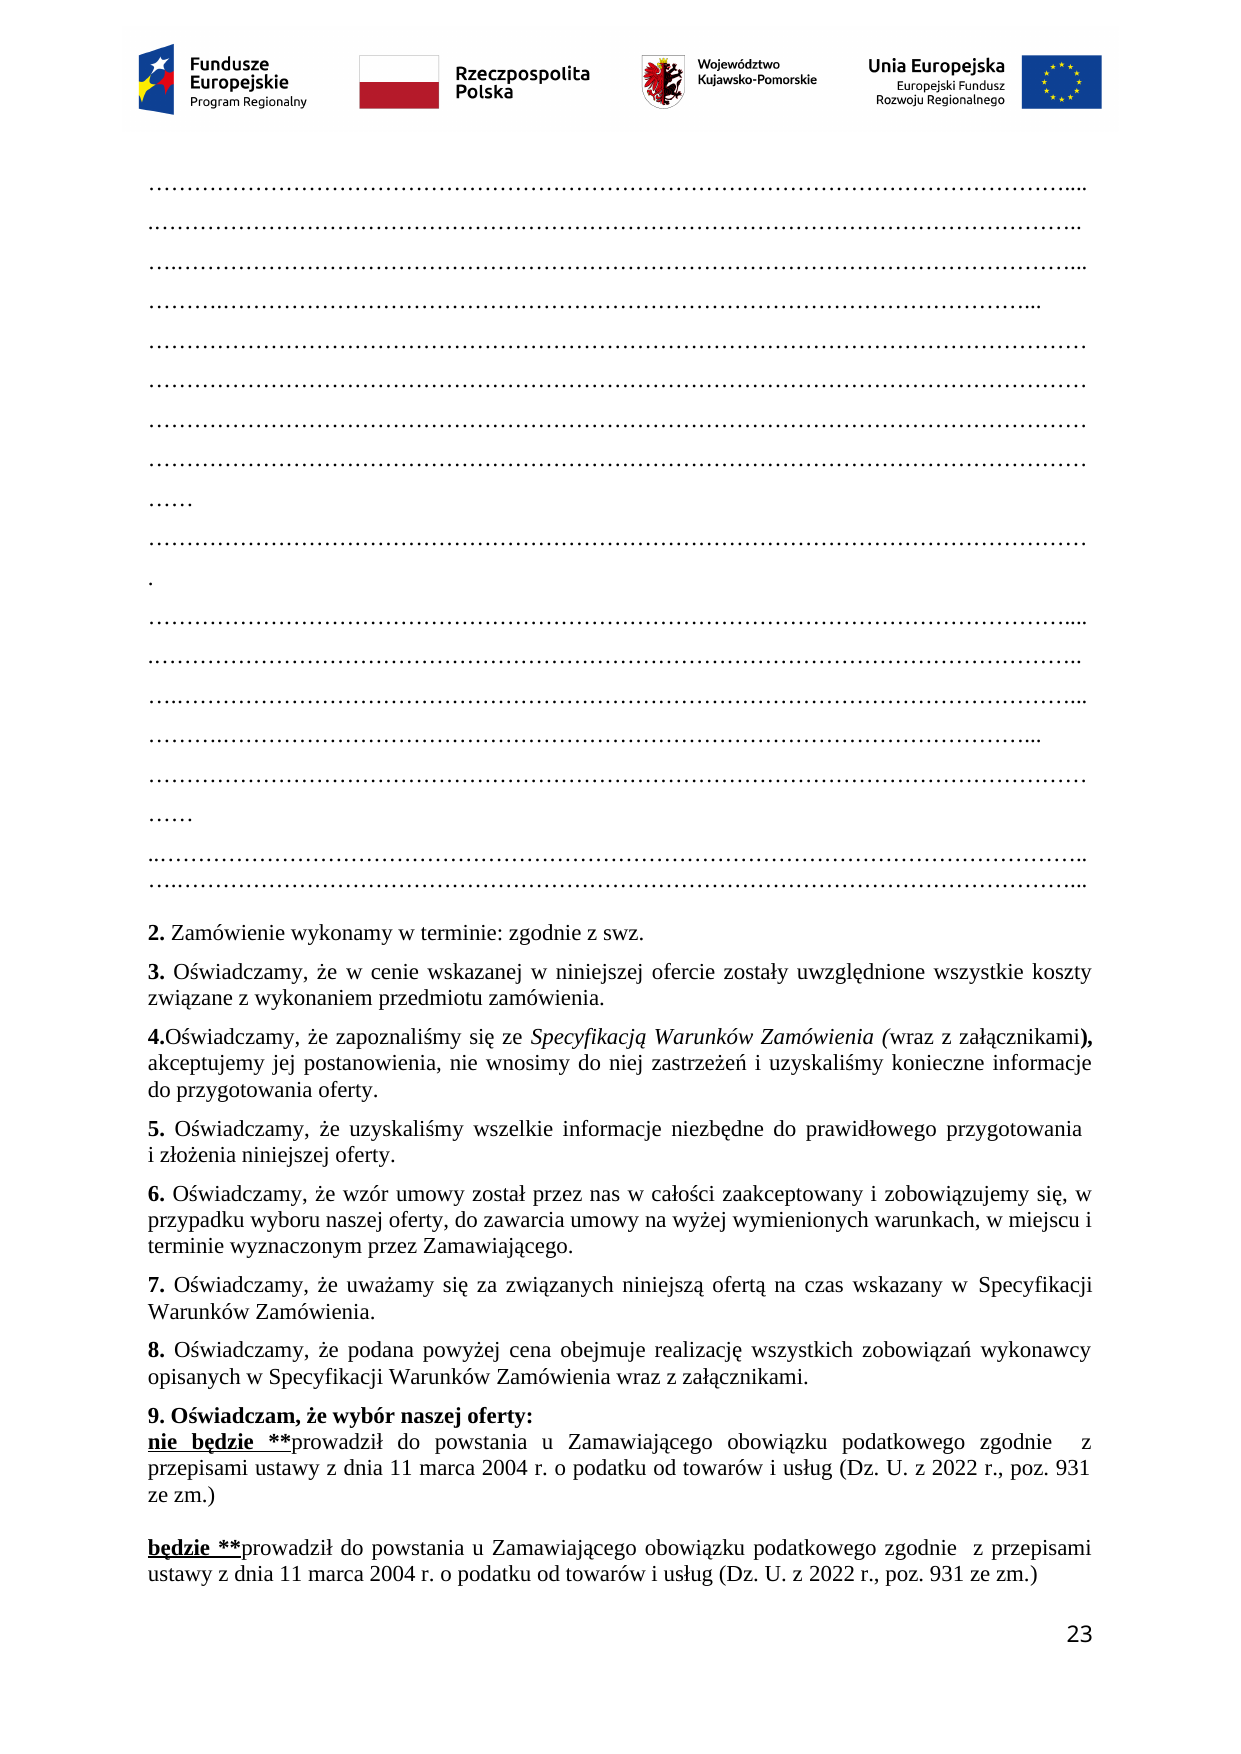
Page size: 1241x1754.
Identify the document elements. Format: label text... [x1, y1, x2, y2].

text ..…………………………………………………………………………………………………………..….………………………………………………………………………………………………………... [148, 840, 1093, 893]
picture [121, 26, 1119, 132]
text 5. Oświadczamy, że uzyskaliśmy wszelkie informacje niezbędne do prawidłowego przygotowania i złożenia niniejszej oferty. [148, 1114, 1093, 1167]
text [148, 169, 1093, 511]
text 8. Oświadczamy, że podana powyżej cena obejmuje realizację wszystkich zobowiązań wykonawcy opisanych w Specyfikacji Warunków Zamówienia wraz z załącznikami. [148, 1337, 1093, 1389]
text …………………………………………………………………………………………………………….………………………………………………………………………………………………………….....…………………………………………………………………………………………………………..….………………………………………………………………………………………………………...……….……………………………………………………………………………………………...………………………………………………………………………………………………………………… [148, 524, 1093, 827]
text 9. Oświadczam, że wybór naszej oferty: [148, 1402, 1093, 1428]
text 3. Oświadczamy, że w cenie wskazanej w niniejszej ofercie zostały uwzględnione wszystkie koszty związane z wykonaniem przedmiotu zamówienia. [148, 958, 1093, 1011]
text będzie **prowadził do powstania u Zamawiającego obowiązku podatkowego zgodnie z przepisami ustawy z dnia 11 marca 2004 r. o podatku od towarów i usług (Dz. U. z 2022 r., poz. 931 ze zm.) [148, 1533, 1093, 1586]
text 7. Oświadczamy, że uważamy się za związanych niniejszą ofertą na czas wskazany w Specyfikacji Warunków Zamówienia. [148, 1271, 1093, 1324]
text nie będzie **prowadził do powstania u Zamawiającego obowiązku podatkowego zgodnie z przepisami ustawy z dnia 11 marca 2004 r. o podatku od towarów i usług (Dz. U. z 2022 r., poz. 931 ze zm.) [148, 1428, 1093, 1507]
text 4.Oświadczamy, że zapoznaliśmy się ze Specyfikacją Warunków Zamówienia (wraz z załącznikami), akceptujemy jej postanowienia, nie wnosimy do niej zastrzeżeń i uzyskaliśmy konieczne informacje do przygotowania oferty. [148, 1023, 1093, 1102]
text 6. Oświadczamy, że wzór umowy został przez nas w całości zaakceptowany i zobowiązujemy się, w przypadku wyboru naszej oferty, do zawarcia umowy na wyżej wymienionych warunkach, w miejscu i terminie wyznaczonym przez Zamawiającego. [148, 1180, 1093, 1259]
text 2. Zamówienie wykonamy w terminie: zgodnie z swz. [148, 919, 1093, 945]
